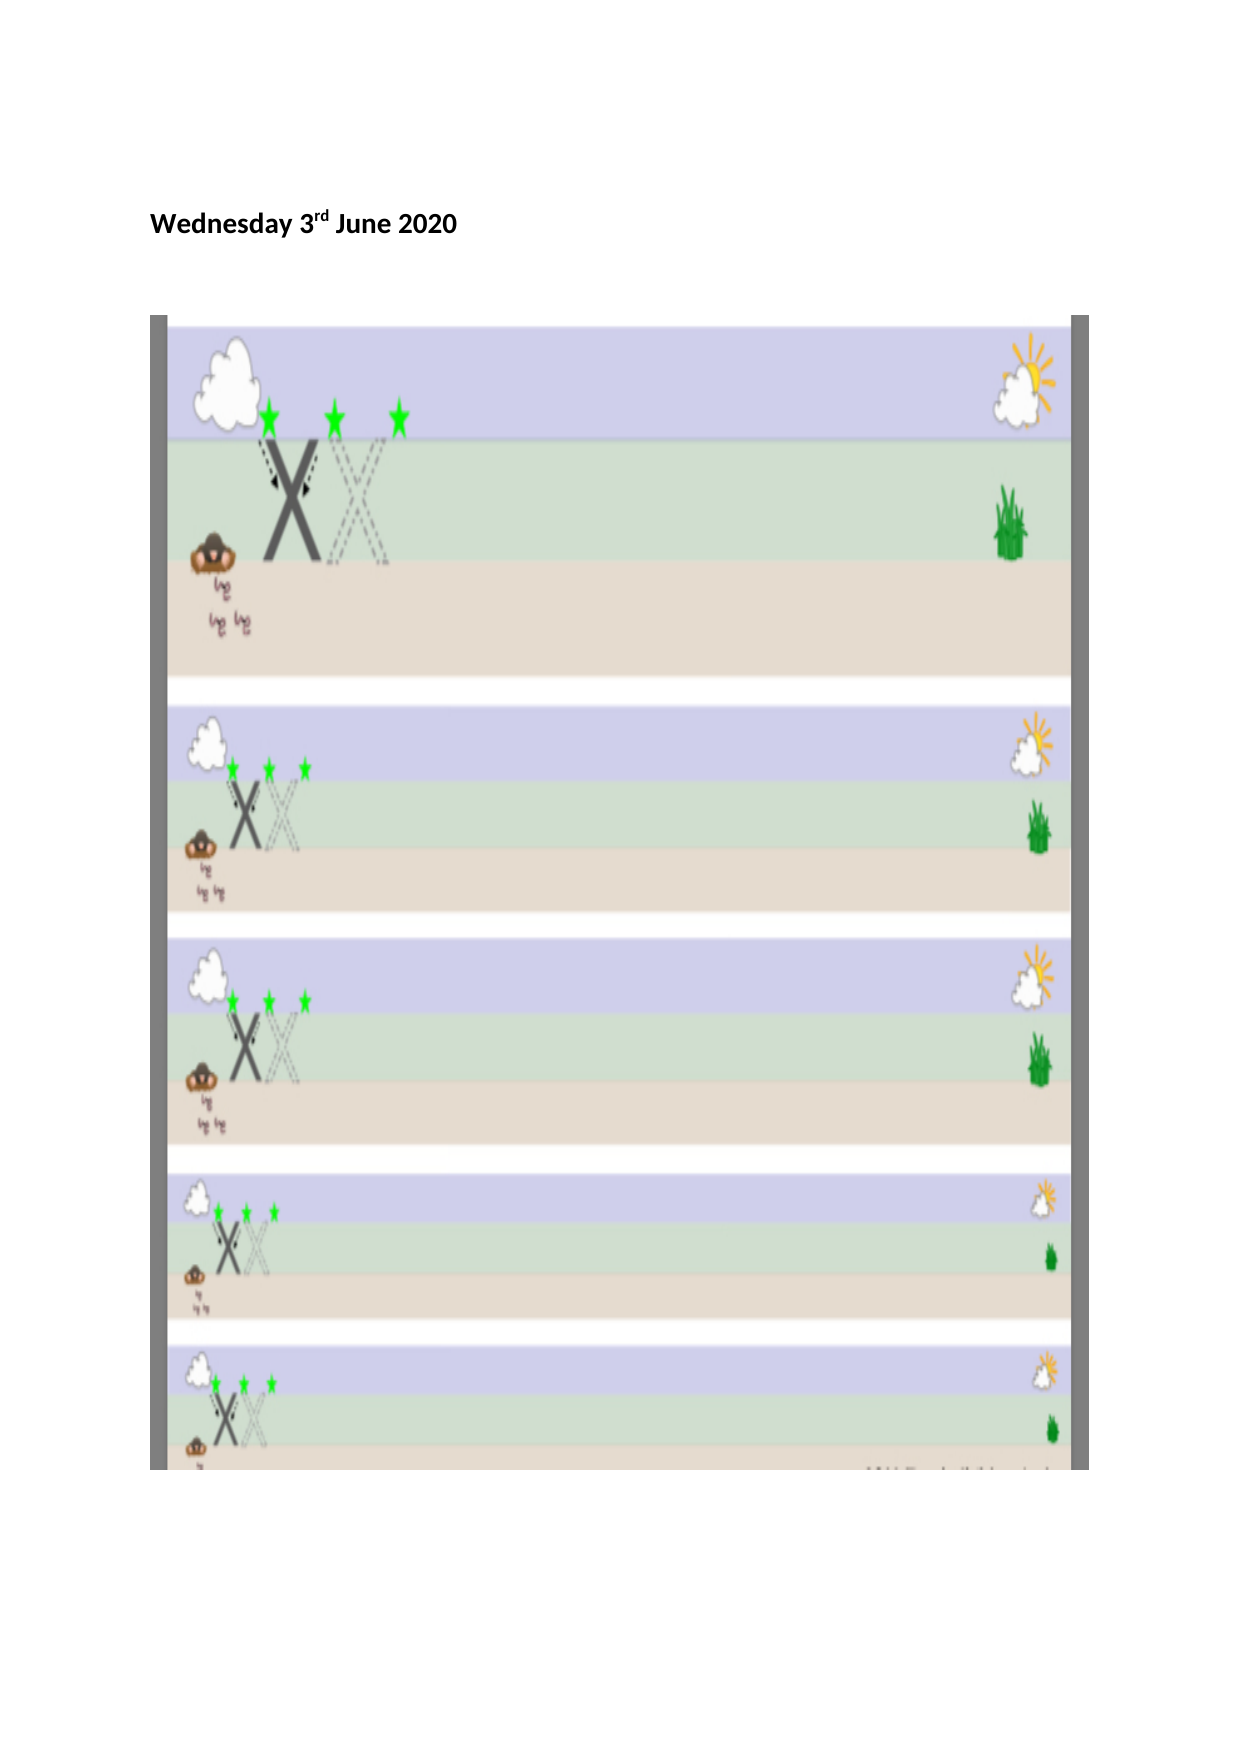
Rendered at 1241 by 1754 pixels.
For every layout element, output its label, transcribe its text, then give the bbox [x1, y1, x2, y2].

text Wednesday 3rd June 2020 [150, 205, 1090, 241]
picture [150, 315, 1089, 1470]
